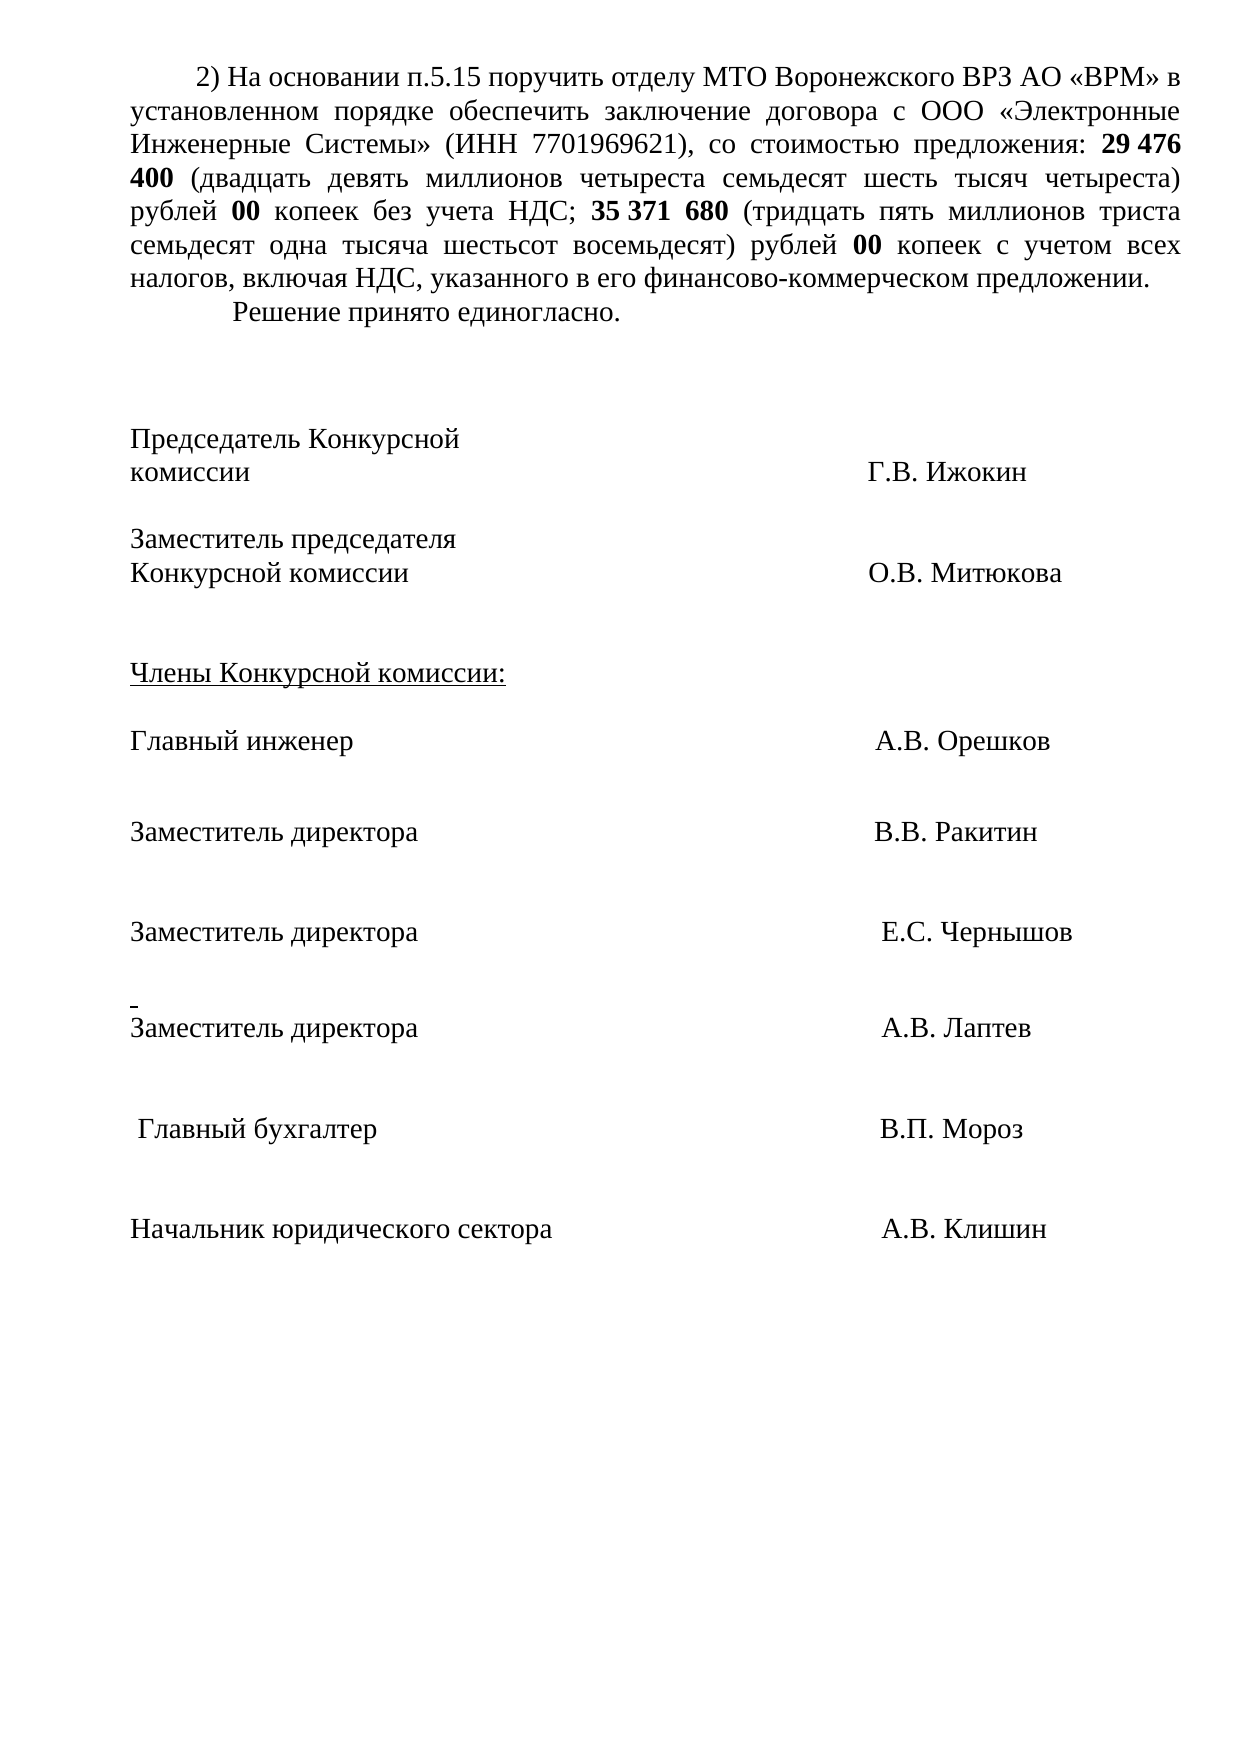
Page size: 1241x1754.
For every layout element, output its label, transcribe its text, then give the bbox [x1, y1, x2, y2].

text комиссии Г.В. Ижокин [130, 454, 1181, 488]
text Главный инженер А.В. Орешков [130, 723, 1177, 756]
text 2) На основании п.5.15 поручить отделу МТО Воронежского ВРЗ АО «ВРМ» в установленном порядке обеспечить заключение договора с ООО «Электронные Инженерные Системы» (ИНН 7701969621), со стоимостью предложения: 29 476 400 (двадцать девять миллионов четыреста семьдесят шесть тысяч четыреста) рублей 00 копеек без учета НДС; 35 371 680 (тридцать пять миллионов триста семьдесят одна тысяча шестьсот восемьдесят) рублей 00 копеек с учетом всех налогов, включая НДС, указанного в его финансово-коммерческом предложении. [130, 59, 1181, 294]
text Главный бухгалтер В.П. Мороз [130, 1111, 1181, 1144]
text Конкурсной комиссии О.В. Митюкова [130, 555, 1181, 588]
text Начальник юридического сектора А.В. Клишин [130, 1211, 1181, 1245]
text Заместитель директора Е.С. Чернышов [130, 914, 1177, 948]
text Заместитель председателя [130, 521, 1181, 555]
text Члены Конкурсной комиссии: [130, 656, 1177, 689]
text Председатель Конкурсной [130, 421, 1181, 454]
text Заместитель директора В.В. Ракитин [130, 814, 1177, 847]
text Решение принято единогласно. [130, 294, 1181, 327]
text Заместитель директора А.В. Лаптев [130, 1010, 1177, 1044]
